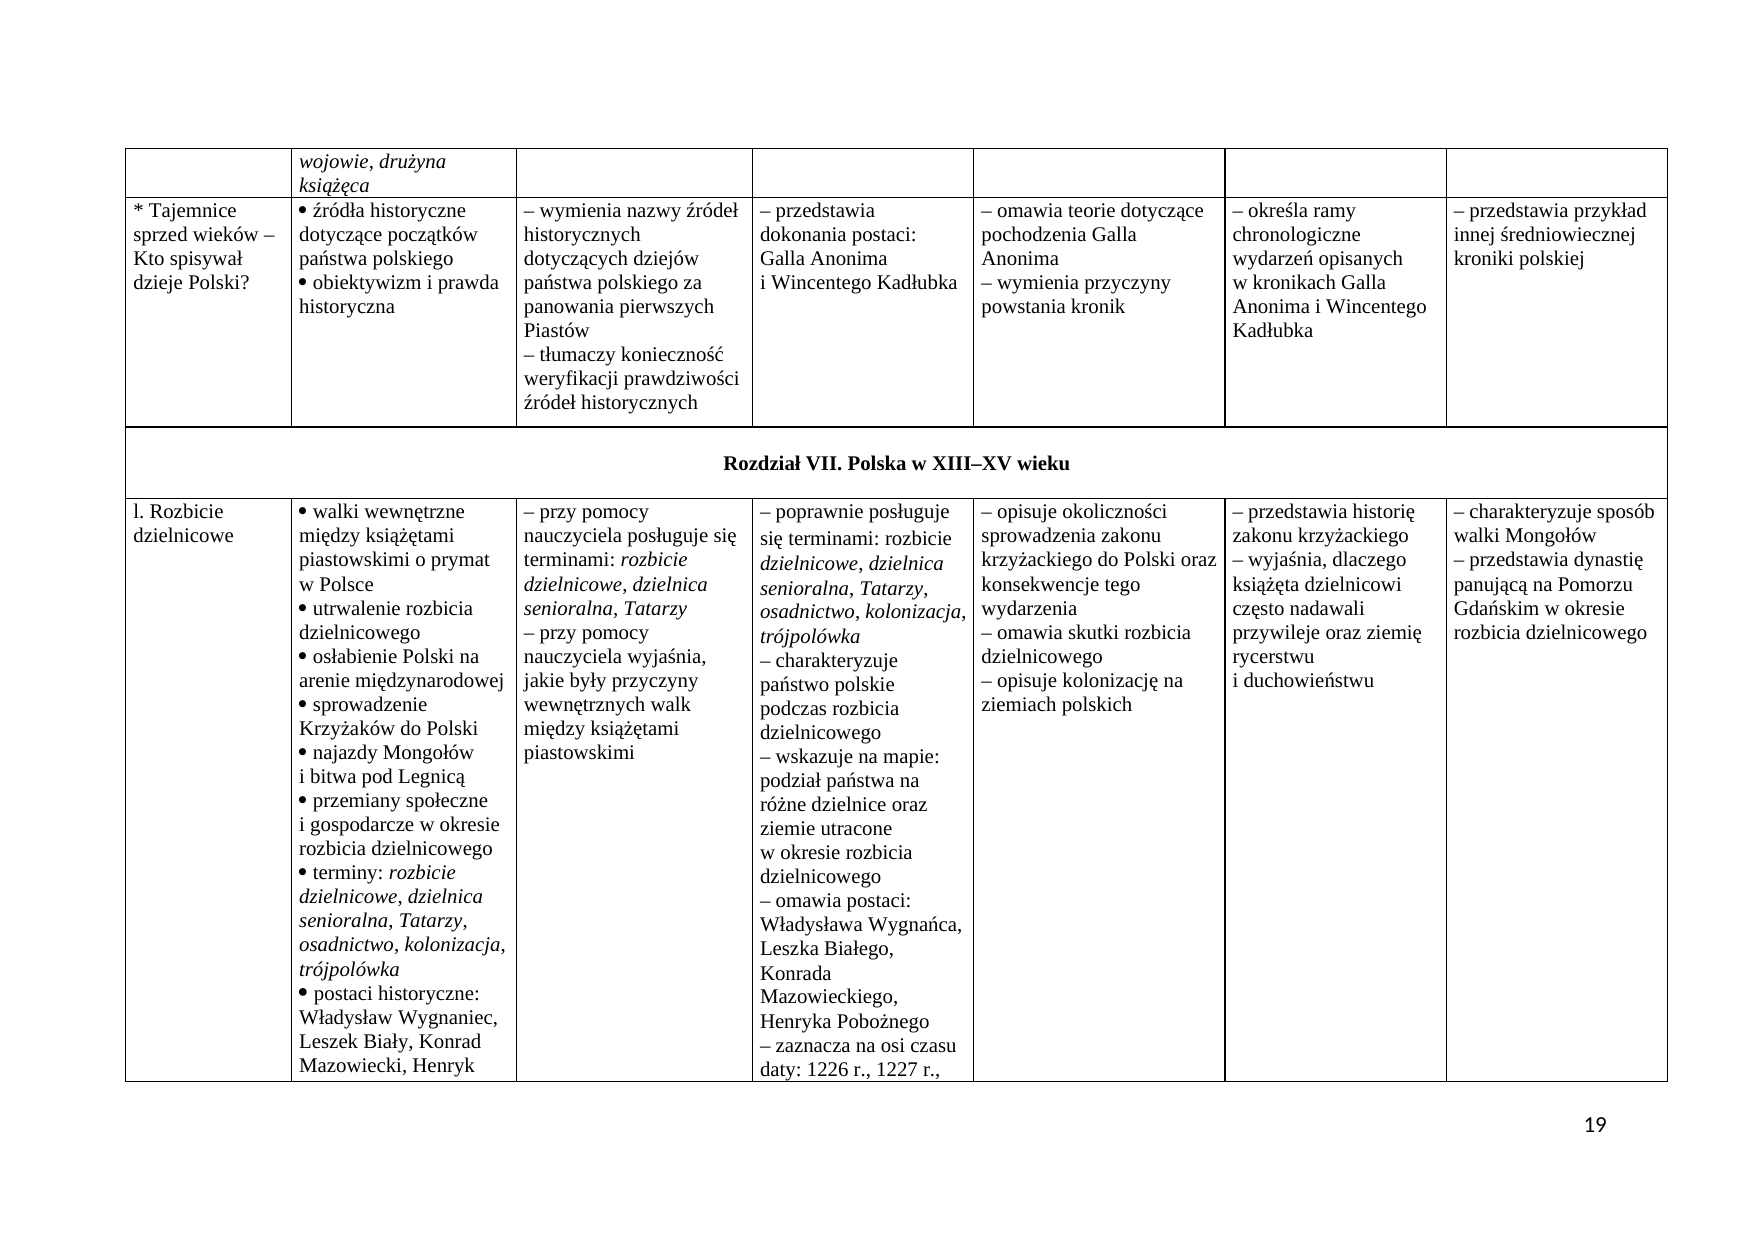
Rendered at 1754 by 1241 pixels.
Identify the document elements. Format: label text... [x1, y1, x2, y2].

table_cell Rozdział VII. Polska w XIII–XV wieku [126, 428, 1667, 498]
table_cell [517, 499, 752, 1081]
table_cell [974, 149, 1224, 197]
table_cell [126, 149, 291, 197]
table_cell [517, 149, 752, 197]
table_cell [1226, 499, 1446, 1081]
table_cell – określa ramy chronologiczne wydarzeń opisanych w kronikach Galla Anonima i Wincentego Kadłubka [1226, 198, 1446, 426]
table_cell – przedstawia dokonania postaci: Galla Anonima i Wincentego Kadłubka [753, 198, 973, 426]
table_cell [1447, 149, 1667, 197]
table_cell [292, 149, 516, 197]
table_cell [753, 149, 973, 197]
table_cell – przedstawia przykład innej średniowiecznej kroniki polskiej [1447, 198, 1667, 426]
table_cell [1226, 149, 1446, 197]
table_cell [126, 499, 291, 1081]
table_cell źródła historyczne dotyczące początków państwa polskiego obiektywizm i prawda historyczna [292, 198, 516, 426]
table_cell * Tajemnice sprzed wieków – Kto spisywał dzieje Polski? [126, 198, 291, 426]
table_cell – omawia teorie dotyczące pochodzenia Galla Anonima – wymienia przyczyny powstania kronik [974, 198, 1224, 426]
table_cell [1447, 499, 1667, 1081]
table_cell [974, 499, 1224, 1081]
table_cell – wymienia nazwy źródeł historycznych dotyczących dziejów państwa polskiego za panowania pierwszych Piastów – tłumaczy konieczność weryfikacji prawdziwości źródeł historycznych [517, 198, 752, 426]
